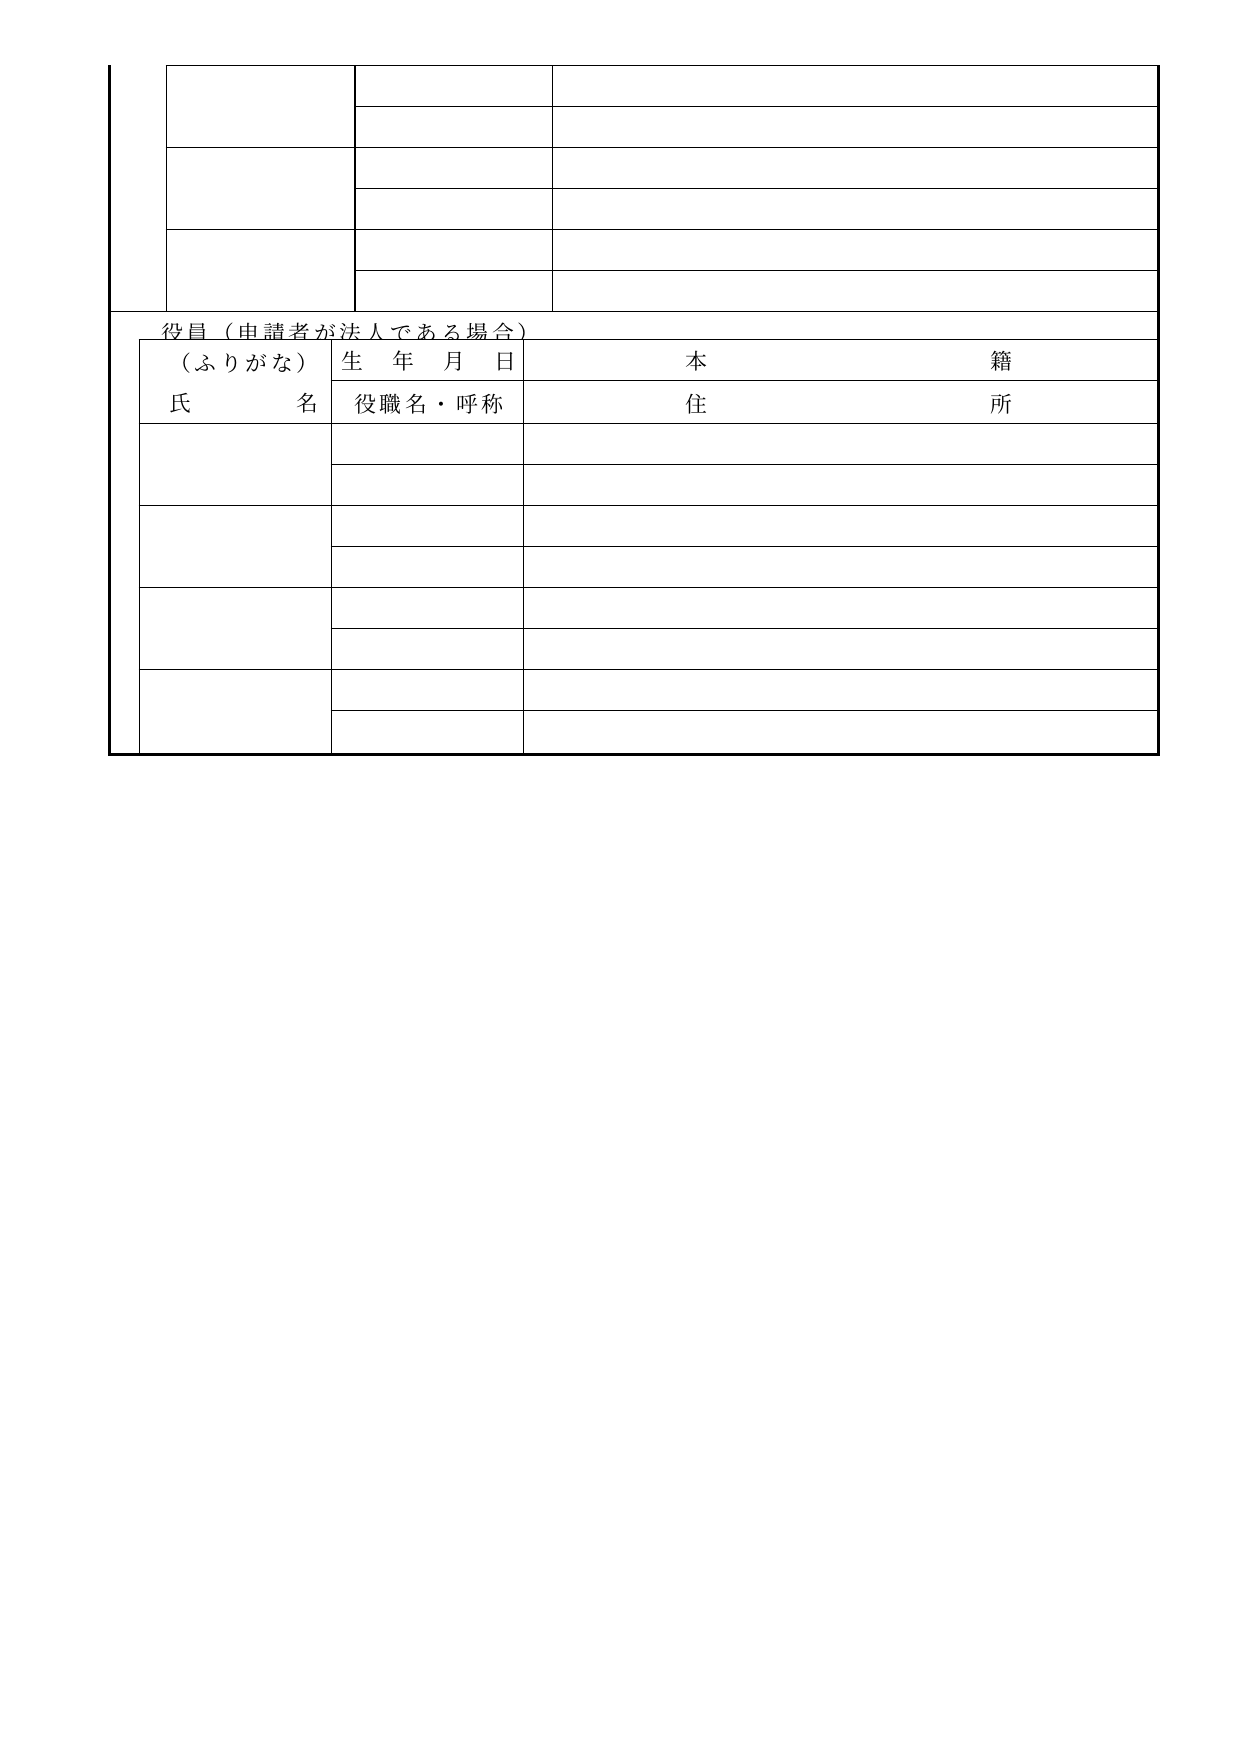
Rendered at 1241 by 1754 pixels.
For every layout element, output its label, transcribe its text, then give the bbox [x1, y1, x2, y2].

table_cell [524, 465, 1157, 505]
table_cell [167, 230, 354, 311]
table_cell 本 籍 [524, 340, 1157, 380]
table_cell [332, 588, 523, 628]
table_cell 役職名・呼称 [332, 381, 523, 423]
table_cell [553, 148, 1157, 188]
table_cell [553, 271, 1157, 311]
table_cell [332, 670, 523, 709]
table_cell [332, 506, 523, 546]
table_cell [524, 506, 1157, 546]
table_cell [167, 66, 354, 147]
table_cell [356, 189, 552, 229]
table_cell [332, 547, 523, 587]
table_cell 役員（申請者が法人である場合） [111, 312, 1157, 339]
table_cell [140, 670, 331, 753]
table_cell [332, 711, 523, 753]
table_cell [524, 588, 1157, 628]
table_cell [356, 66, 552, 106]
table_cell [332, 629, 523, 669]
table_cell [524, 547, 1157, 587]
table_cell [167, 148, 354, 229]
table_cell [553, 230, 1157, 270]
table_cell [524, 670, 1157, 709]
table_cell [524, 424, 1157, 464]
table_cell [356, 148, 552, 188]
table_cell [140, 588, 331, 669]
table_cell [524, 629, 1157, 669]
table_cell 生 年 月 日 [332, 340, 523, 380]
table_cell [553, 66, 1157, 106]
table_cell [111, 339, 139, 753]
table_cell [140, 424, 331, 505]
table_cell [332, 424, 523, 464]
table_cell [356, 107, 552, 147]
table_cell （ふりがな） 氏 名 [140, 340, 331, 423]
table_cell 住 所 [524, 381, 1157, 423]
table_cell [524, 711, 1157, 753]
table_cell [356, 230, 552, 270]
table_cell [140, 506, 331, 587]
table_cell [553, 107, 1157, 147]
table_cell [356, 271, 552, 311]
table_cell [332, 465, 523, 505]
table_cell [553, 189, 1157, 229]
